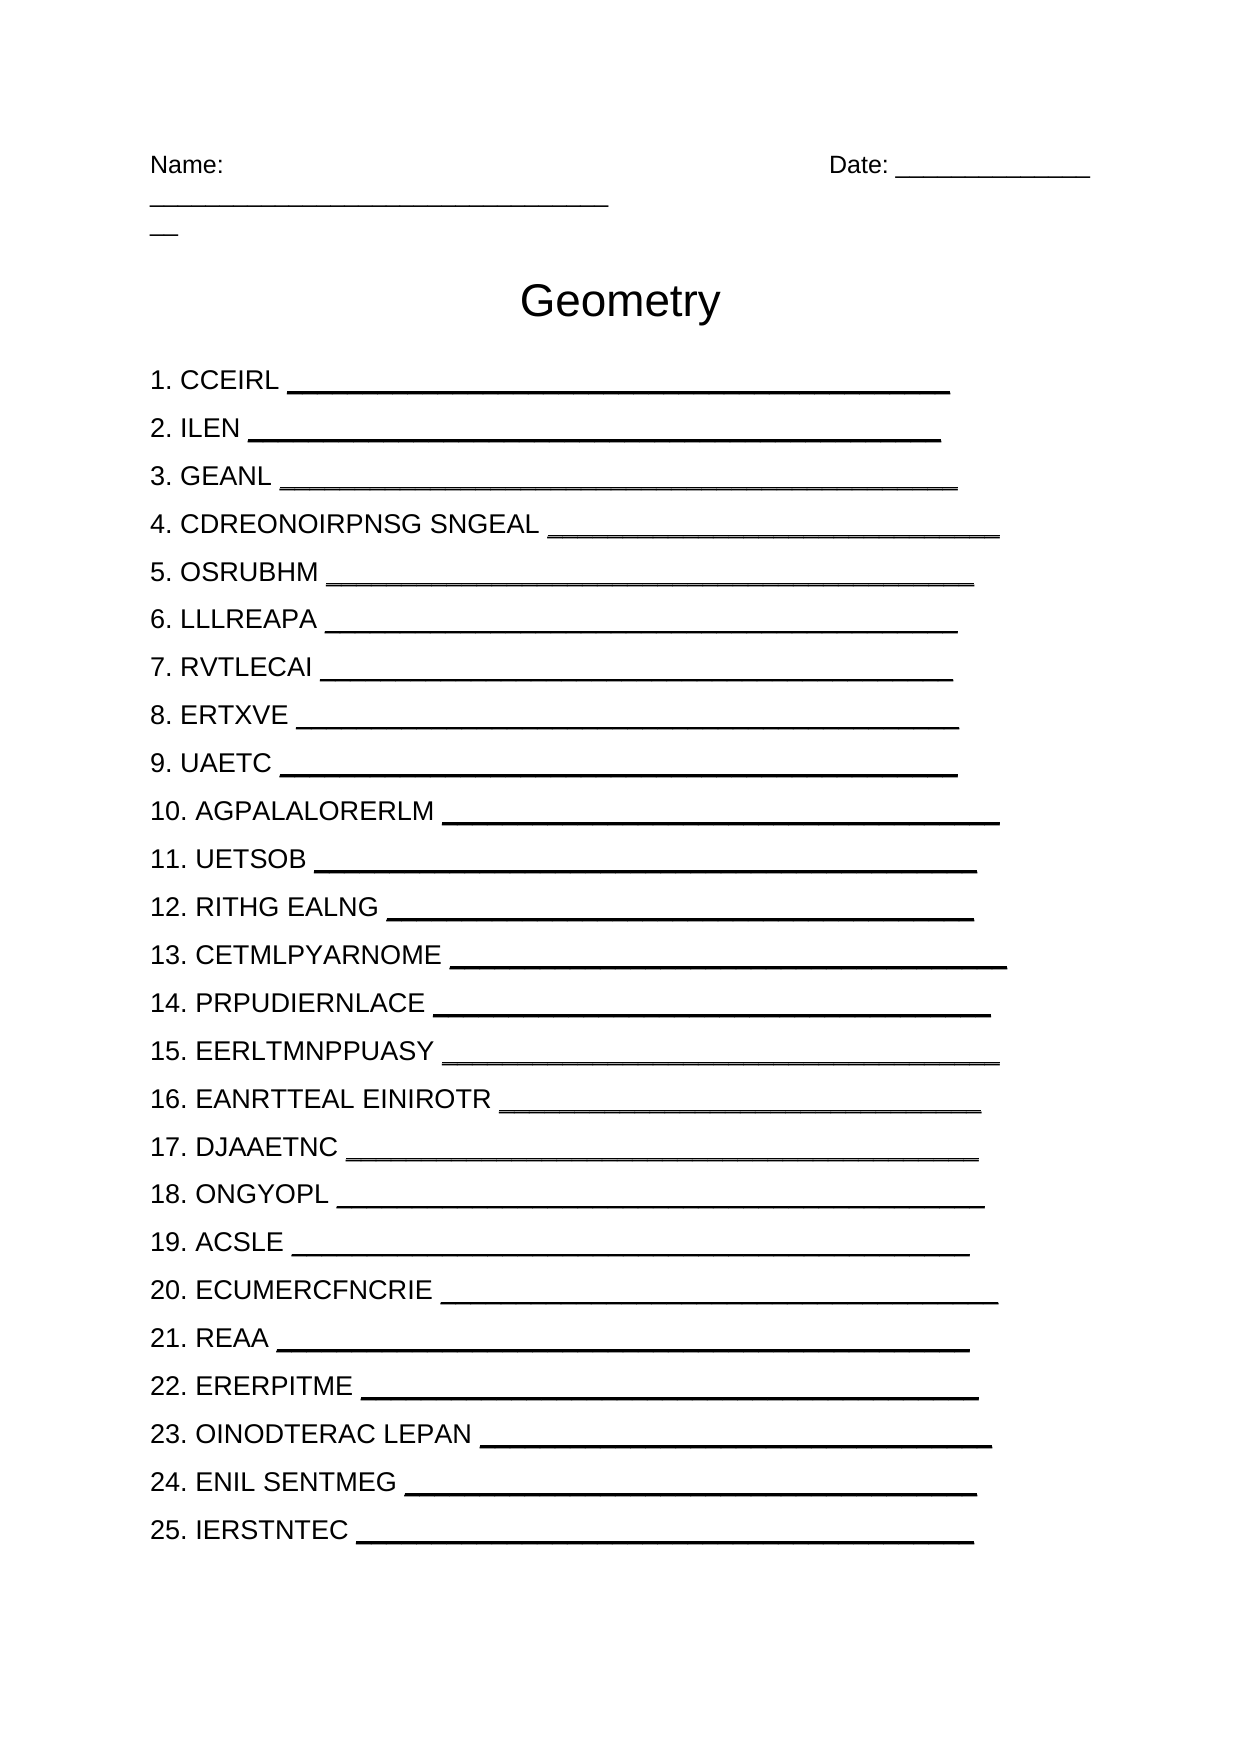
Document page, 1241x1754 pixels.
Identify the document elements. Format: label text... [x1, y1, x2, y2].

text 2. ILEN ______________________________________________ [150, 412, 1090, 443]
text 18. ONGYOPL ___________________________________________ [150, 1178, 1090, 1210]
text 5. OSRUBHM ___________________________________________ [150, 556, 1090, 587]
text 6. LLLREAPA __________________________________________ [150, 603, 1090, 635]
text 1. CCEIRL ____________________________________________ [150, 364, 1090, 395]
text 17. DJAAETNC __________________________________________ [150, 1131, 1090, 1162]
text 3. GEANL _____________________________________________ [150, 460, 1090, 491]
text 14. PRPUDIERNLACE _____________________________________ [150, 987, 1090, 1018]
table_header Date: ______________ [620, 150, 1090, 274]
table_header Name: ___________________________________ [150, 150, 620, 274]
title Geometry [150, 274, 1090, 326]
text 25. IERSTNTEC _________________________________________ [150, 1514, 1090, 1545]
text 20. ECUMERCFNCRIE _____________________________________ [150, 1274, 1090, 1306]
text 21. REAA ______________________________________________ [150, 1322, 1090, 1353]
text 13. CETMLPYARNOME _____________________________________ [150, 939, 1090, 970]
text 22. ERERPITME _________________________________________ [150, 1370, 1090, 1401]
text 8. ERTXVE ____________________________________________ [150, 699, 1090, 731]
text 12. RITHG EALNG _______________________________________ [150, 891, 1090, 922]
text 19. ACSLE _____________________________________________ [150, 1226, 1090, 1258]
text 24. ENIL SENTMEG ______________________________________ [150, 1466, 1090, 1497]
text 23. OINODTERAC LEPAN __________________________________ [150, 1418, 1090, 1449]
text 10. AGPALALORERLM _____________________________________ [150, 795, 1090, 826]
text 9. UAETC _____________________________________________ [150, 747, 1090, 778]
text 4. CDREONOIRPNSG SNGEAL ______________________________ [150, 508, 1090, 539]
text 16. EANRTTEAL EINIROTR ________________________________ [150, 1083, 1090, 1114]
text 11. UETSOB ____________________________________________ [150, 843, 1090, 874]
text 7. RVTLECAI __________________________________________ [150, 651, 1090, 683]
text 15. EERLTMNPPUASY _____________________________________ [150, 1035, 1090, 1066]
